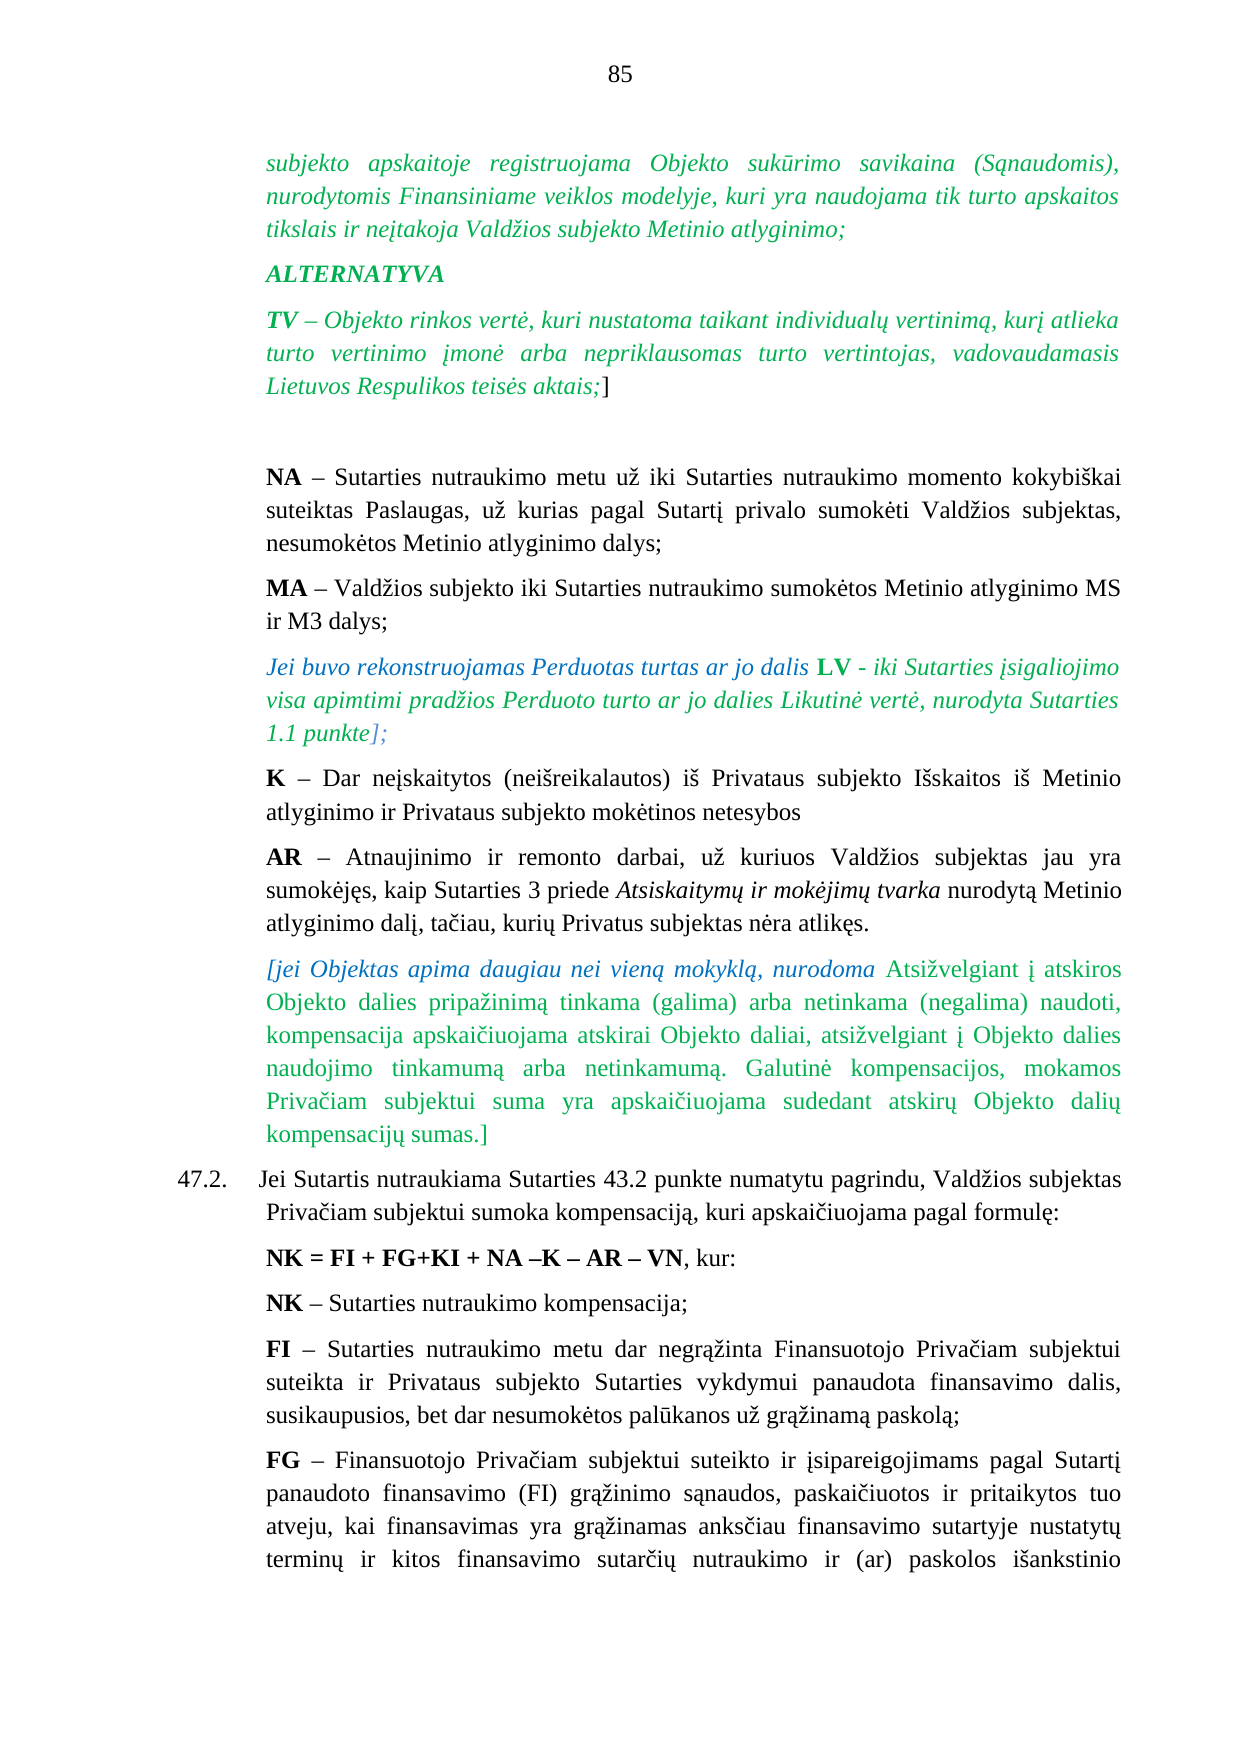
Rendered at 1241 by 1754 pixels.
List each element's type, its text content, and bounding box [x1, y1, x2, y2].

text Jei buvo rekonstruojamas Perduotas turtas ar jo dalis LV - iki Sutarties įsigaliojimo visa apimtimi pradžios Perduoto turto ar jo dalies Likutinė vertė, nurodyta Sutarties 1.1 punkte]; [266, 652, 1122, 747]
text ALTERNATYVA [266, 259, 1122, 288]
text FI – Sutarties nutraukimo metu dar negrąžinta Finansuotojo Privačiam subjektui suteikta ir Privataus subjekto Sutarties vykdymui panaudota finansavimo dalis, susikaupusios, bet dar nesumokėtos palūkanos už grąžinamą paskolą; [266, 1334, 1122, 1429]
text TV – Objekto rinkos vertė, kuri nustatoma taikant individualų vertinimą, kurį atlieka turto vertinimo įmonė arba nepriklausomas turto vertintojas, vadovaudamasis Lietuvos Respulikos teisės aktais;] [266, 305, 1122, 399]
text NK – Sutarties nutraukimo kompensacija; [266, 1288, 1122, 1317]
text MA – Valdžios subjekto iki Sutarties nutraukimo sumokėtos Metinio atlyginimo MS ir M3 dalys; [266, 573, 1122, 635]
text K – Dar neįskaitytos (neišreikalautos) iš Privataus subjekto Išskaitos iš Metinio atlyginimo ir Privataus subjekto mokėtinos netesybos [266, 763, 1122, 825]
text AR – Atnaujinimo ir remonto darbai, už kuriuos Valdžios subjektas jau yra sumokėjęs, kaip Sutarties 3 priede Atsiskaitymų ir mokėjimų tvarka nurodytą Metinio atlyginimo dalį, tačiau, kurių Privatus subjektas nėra atlikęs. [266, 842, 1122, 937]
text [266, 1445, 1122, 1573]
text Jei Sutartis nutraukiama Sutarties 43.2 punkte numatytu pagrindu, Valdžios subjektas Privačiam subjektui sumoka kompensaciją, kuri apskaičiuojama pagal formulę: [177, 1164, 1122, 1226]
text NA – Sutarties nutraukimo metu už iki Sutarties nutraukimo momento kokybiškai suteiktas Paslaugas, už kurias pagal Sutartį privalo sumokėti Valdžios subjektas, nesumokėtos Metinio atlyginimo dalys; [266, 462, 1122, 557]
list [jei Objektas apima daugiau nei vieną mokyklą, nurodoma Atsižvelgiant į atskiros Objekto dalies pripažinimą tinkama (galima) arba netinkama (negalima) naudoti, kompensacija apskaičiuojama atskirai Objekto daliai, atsižvelgiant į Objekto dalies naudojimo tinkamumą arba netinkamumą. Galutinė kompensacijos, mokamos Privačiam subjektui suma yra apskaičiuojama sudedant atskirų Objekto dalių kompensacijų sumas.] [266, 954, 1122, 1147]
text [266, 148, 1122, 242]
text NK = FI + FG+KI + NA –K – AR – VN, kur: [266, 1243, 1122, 1272]
